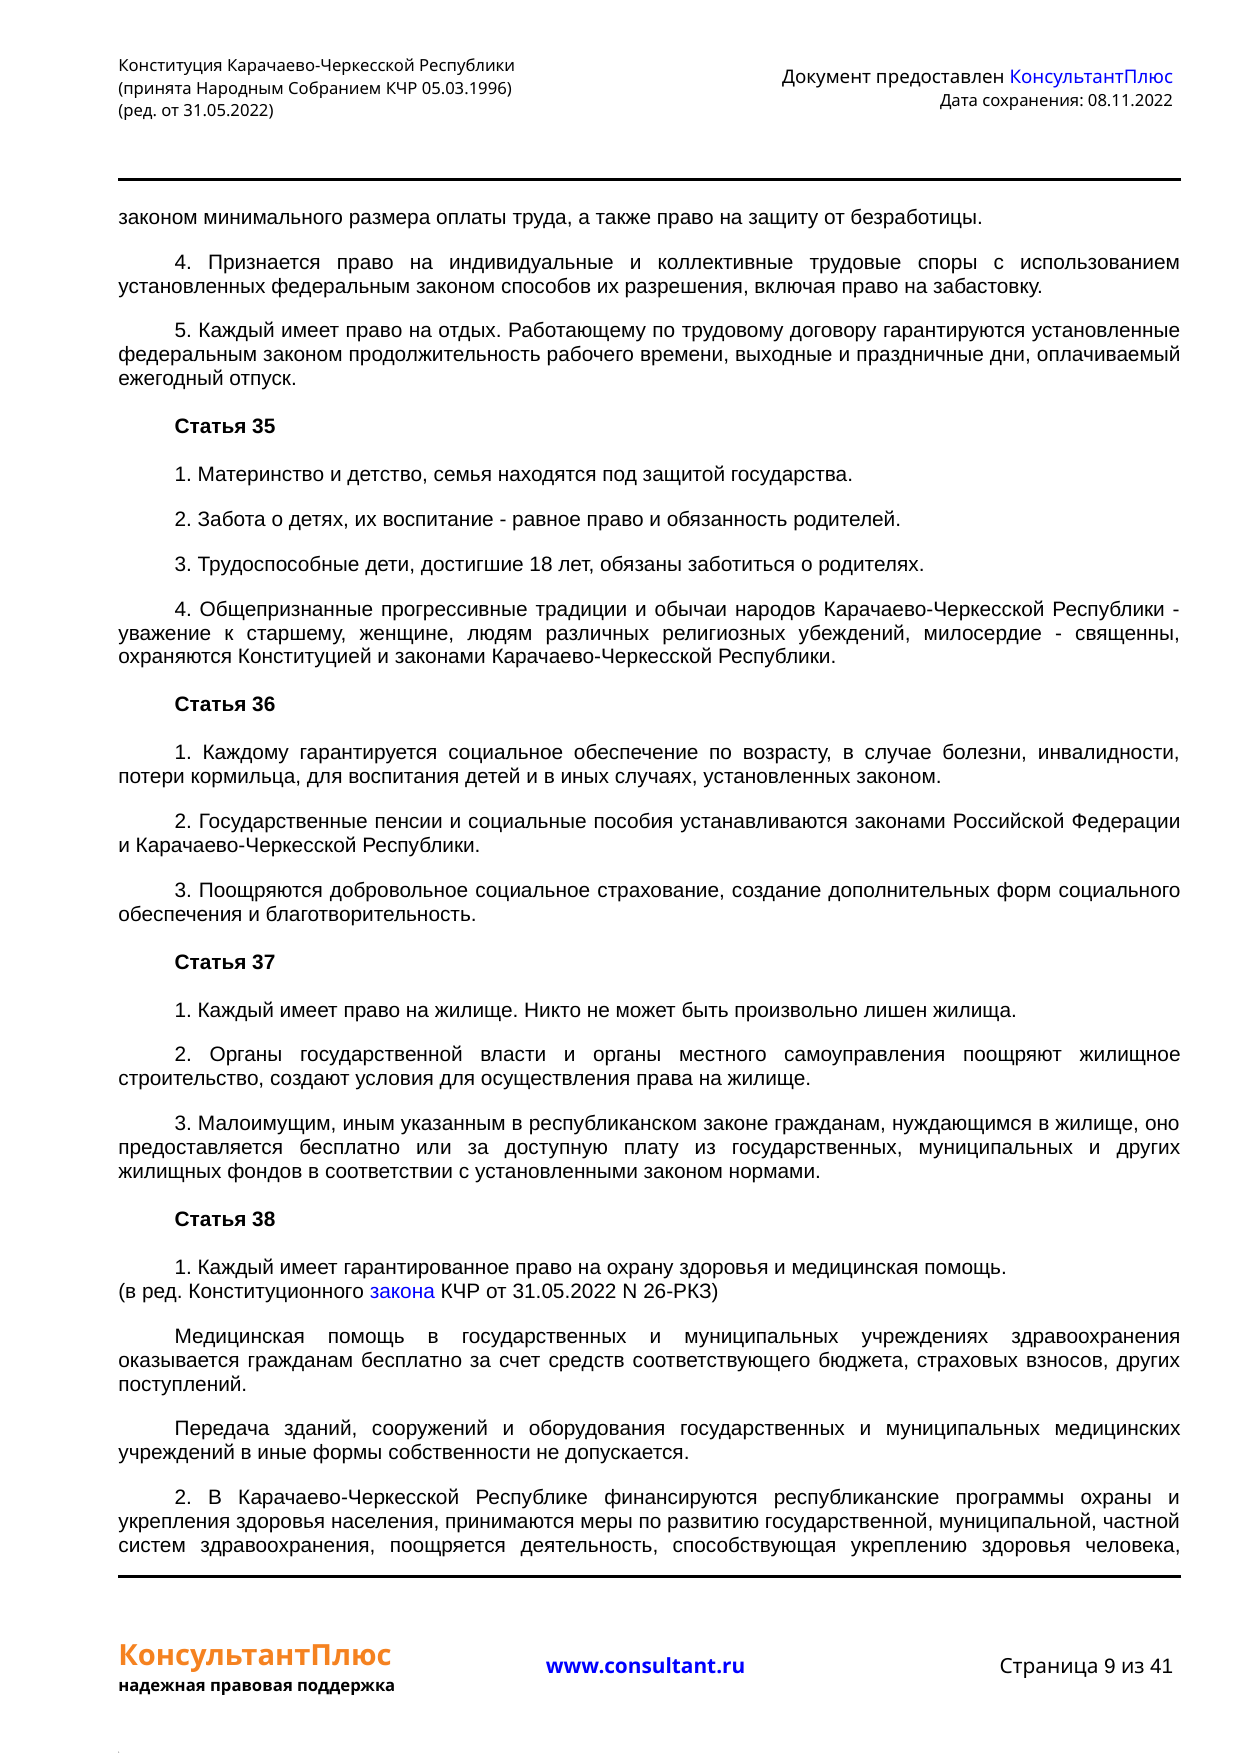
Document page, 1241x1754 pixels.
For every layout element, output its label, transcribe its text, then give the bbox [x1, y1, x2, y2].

title Статья 35 [118, 414, 1181, 438]
text 3. Трудоспособные дети, достигшие 18 лет, обязаны заботиться о родителях. [118, 552, 1181, 576]
text 1. Материнство и детство, семья находятся под защитой государства. [118, 462, 1181, 486]
text 5. Каждый имеет право на отдых. Работающему по трудовому договору гарантируются установленные федеральным законом продолжительность рабочего времени, выходные и праздничные дни, оплачиваемый ежегодный отпуск. [118, 318, 1181, 390]
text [118, 205, 1181, 229]
text 3. Поощряются добровольное социальное страхование, создание дополнительных форм социального обеспечения и благотворительность. [118, 878, 1181, 926]
text 2. Государственные пенсии и социальные пособия устанавливаются законами Российской Федерации и Карачаево-Черкесской Республики. [118, 809, 1181, 857]
title Статья 38 [118, 1207, 1181, 1231]
title Статья 36 [118, 692, 1181, 716]
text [118, 1485, 1181, 1557]
text 4. Общепризнанные прогрессивные традиции и обычаи народов Карачаево-Черкесской Республики - уважение к старшему, женщине, людям различных религиозных убеждений, милосердие - священны, охраняются Конституцией и законами Карачаево-Черкесской Республики. [118, 596, 1181, 668]
text Передача зданий, сооружений и оборудования государственных и муниципальных медицинских учреждений в иные формы собственности не допускается. [118, 1416, 1181, 1464]
text 4. Признается право на индивидуальные и коллективные трудовые споры с использованием установленных федеральным законом способов их разрешения, включая право на забастовку. [118, 249, 1181, 297]
text 1. Каждый имеет гарантированное право на охрану здоровья и медицинская помощь. [118, 1255, 1181, 1279]
text Медицинская помощь в государственных и муниципальных учреждениях здравоохранения оказывается гражданам бесплатно за счет средств соответствующего бюджета, страховых взносов, других поступлений. [118, 1323, 1181, 1395]
text 2. Забота о детях, их воспитание - равное право и обязанность родителей. [118, 507, 1181, 531]
title Статья 37 [118, 949, 1181, 973]
text 3. Малоимущим, иным указанным в республиканском законе гражданам, нуждающимся в жилище, оно предоставляется бесплатно или за доступную плату из государственных, муниципальных и других жилищных фондов в соответствии с установленными законом нормами. [118, 1111, 1181, 1183]
text 1. Каждому гарантируется социальное обеспечение по возрасту, в случае болезни, инвалидности, потери кормильца, для воспитания детей и в иных случаях, установленных законом. [118, 740, 1181, 788]
text 2. Органы государственной власти и органы местного самоуправления поощряют жилищное строительство, создают условия для осуществления права на жилище. [118, 1042, 1181, 1090]
text 1. Каждый имеет право на жилище. Никто не может быть произвольно лишен жилища. [118, 997, 1181, 1021]
text (в ред. Конституционного закона КЧР от 31.05.2022 N 26-РКЗ) [118, 1279, 1181, 1303]
